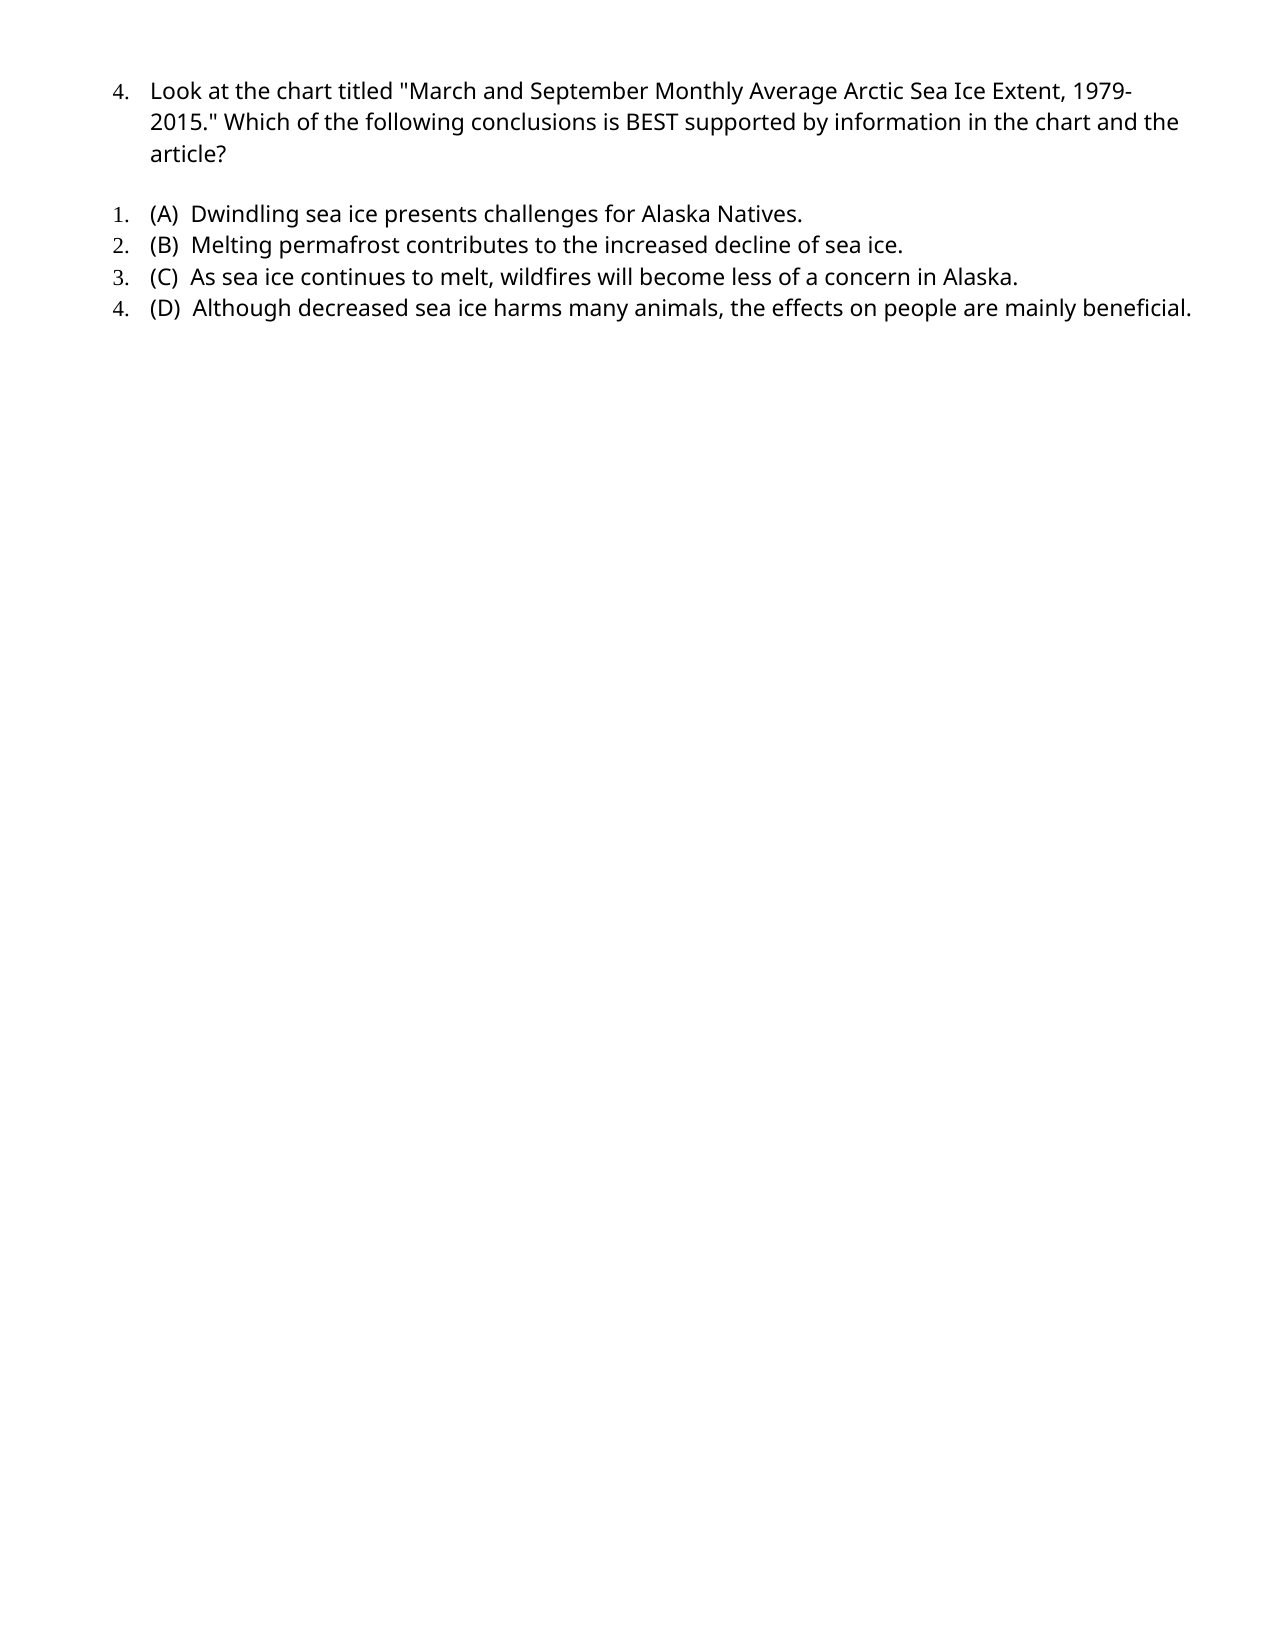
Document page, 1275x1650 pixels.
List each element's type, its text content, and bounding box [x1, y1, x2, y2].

list (B) Melting permafrost contributes to the increased decline of sea ice. [112, 229, 1200, 260]
list Look at the chart titled "March and September Monthly Average Arctic Sea Ice Extent, 1979-2015." Which of the following conclusions is BEST supported by information in the chart and the article? [112, 75, 1200, 169]
list (C) As sea ice continues to melt, wildfires will become less of a concern in Alaska. [112, 260, 1200, 292]
list (A) Dwindling sea ice presents challenges for Alaska Natives. [112, 198, 1200, 229]
list (D) Although decreased sea ice harms many animals, the effects on people are mainly beneficial. [112, 292, 1200, 323]
